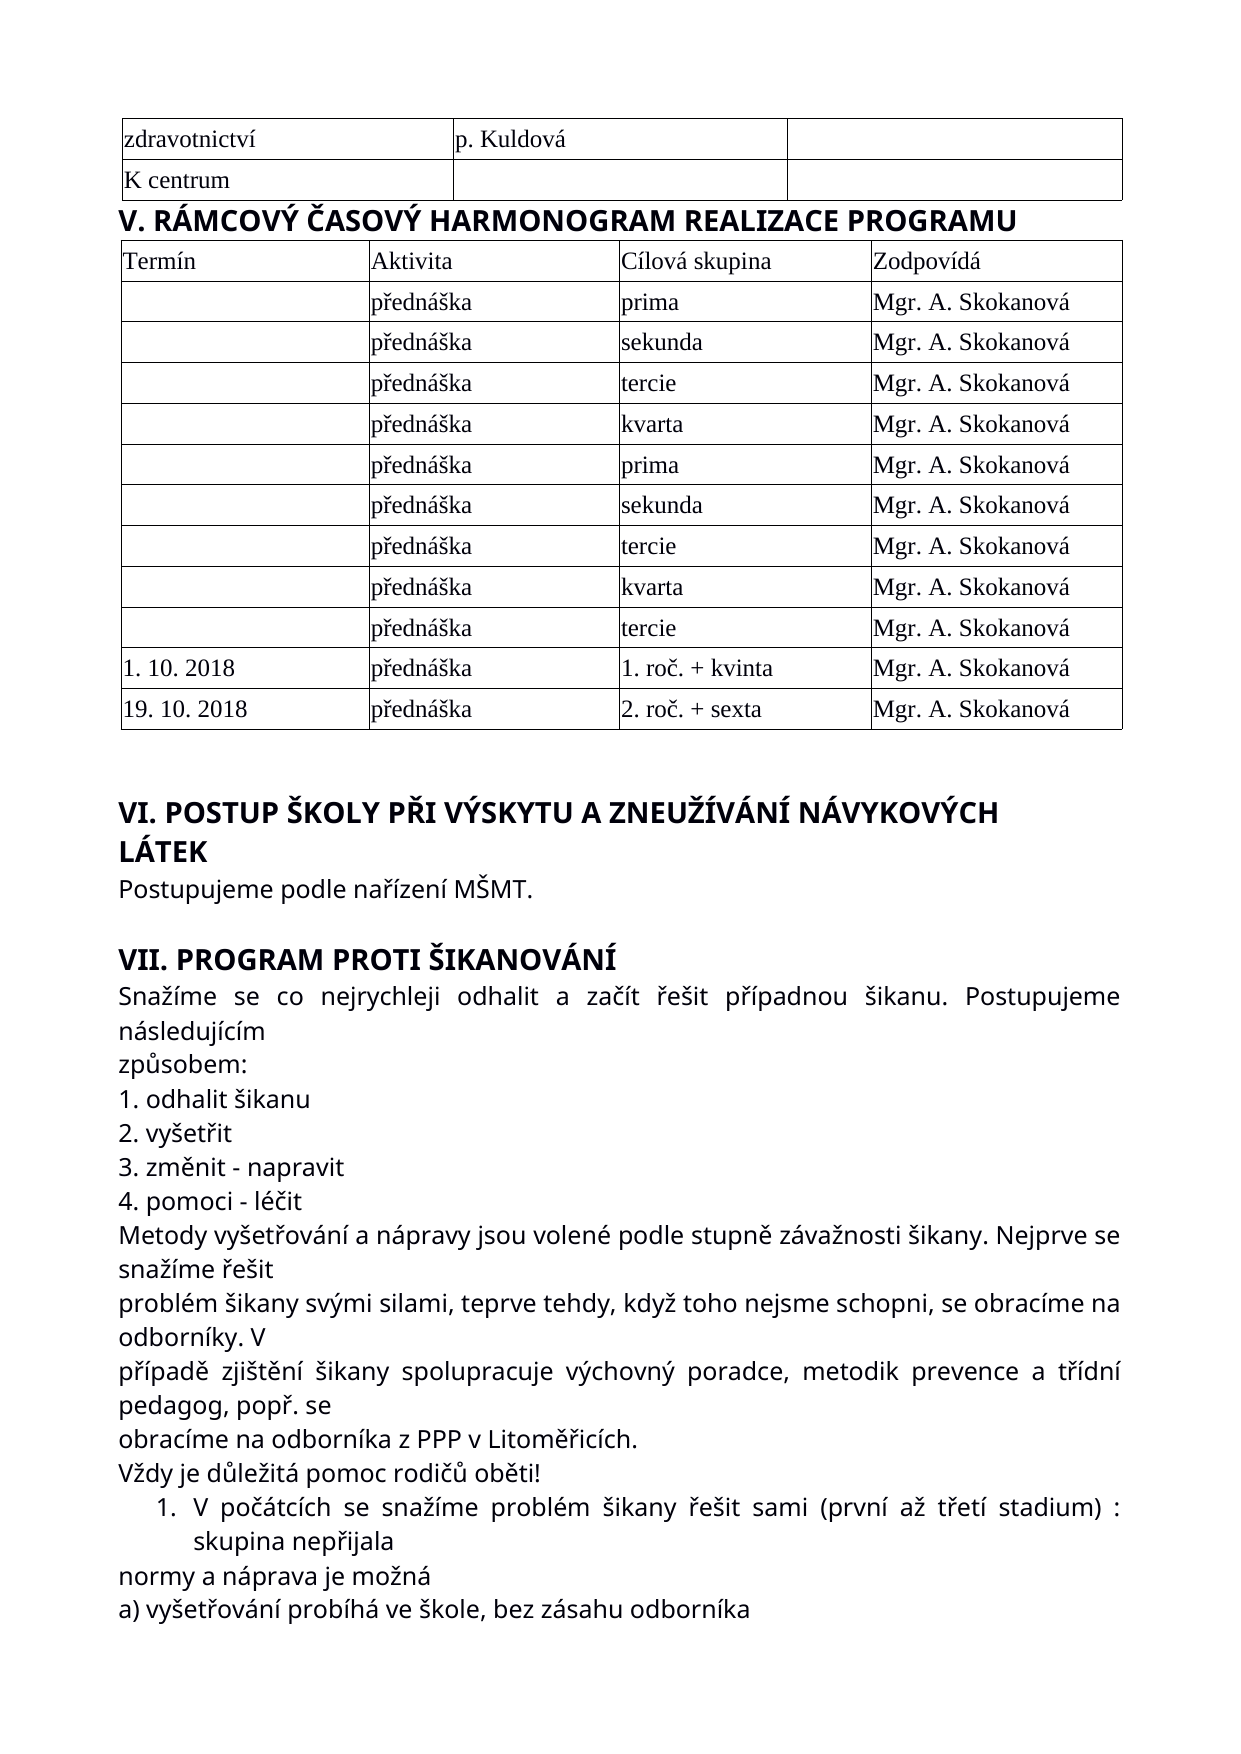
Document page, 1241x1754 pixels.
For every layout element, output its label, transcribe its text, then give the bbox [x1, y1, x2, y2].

table_cell [454, 160, 787, 199]
table_cell Mgr. A. Skokanová [872, 567, 1122, 606]
table_cell přednáška [370, 282, 619, 321]
table_cell Mgr. A. Skokanová [872, 322, 1122, 362]
table_header Cílová skupina [620, 241, 871, 281]
list V počátcích se snažíme problém šikany řešit sami (první až třetí stadium) : skupina nepřijala [156, 1490, 1122, 1558]
table_cell [788, 160, 1122, 199]
table_cell [122, 526, 369, 566]
text 2. vyšetřit [118, 1115, 1122, 1149]
table_cell Mgr. A. Skokanová [872, 689, 1122, 728]
table_cell prima [620, 282, 871, 321]
text LÁTEK [118, 832, 1122, 871]
table_cell [788, 119, 1122, 159]
table_cell tercie [620, 526, 871, 566]
table_header Aktivita [370, 241, 619, 281]
text a) vyšetřování probíhá ve škole, bez zásahu odborníka [118, 1592, 1122, 1626]
table_cell Mgr. A. Skokanová [872, 526, 1122, 566]
table_cell zdravotnictví [123, 119, 453, 159]
text způsobem: [118, 1047, 1122, 1081]
table_cell [122, 363, 369, 403]
table_cell sekunda [620, 322, 871, 362]
table_cell [122, 608, 369, 647]
table_cell přednáška [370, 363, 619, 403]
table_cell sekunda [620, 485, 871, 525]
table_cell Mgr. A. Skokanová [872, 485, 1122, 525]
table_cell 19. 10. 2018 [122, 689, 369, 728]
table_cell přednáška [370, 608, 619, 647]
table_cell [122, 404, 369, 443]
table_cell Mgr. A. Skokanová [872, 404, 1122, 443]
table_cell 1. roč. + kvinta [620, 648, 871, 688]
table_cell 1. 10. 2018 [122, 648, 369, 688]
text VI. POSTUP ŠKOLY PŘI VÝSKYTU A ZNEUŽÍVÁNÍ NÁVYKOVÝCH [118, 792, 1122, 832]
text případě zjištění šikany spolupracuje výchovný poradce, metodik prevence a třídní pedagog, popř. se [118, 1354, 1122, 1422]
text Snažíme se co nejrychleji odhalit a začít řešit případnou šikanu. Postupujeme následujícím [118, 979, 1122, 1047]
table_cell přednáška [370, 567, 619, 606]
text 4. pomoci - léčit [118, 1183, 1122, 1217]
table_cell přednáška [370, 445, 619, 484]
text Metody vyšetřování a nápravy jsou volené podle stupně závažnosti šikany. Nejprve se snažíme řešit [118, 1217, 1122, 1286]
table_cell 2. roč. + sexta [620, 689, 871, 728]
text Postupujeme podle nařízení MŠMT. [118, 871, 1122, 905]
table_cell Mgr. A. Skokanová [872, 445, 1122, 484]
table_cell přednáška [370, 689, 619, 728]
text 3. změnit - napravit [118, 1149, 1122, 1183]
table_cell přednáška [370, 526, 619, 566]
table_cell [122, 282, 369, 321]
table_cell prima [620, 445, 871, 484]
table_cell [122, 567, 369, 606]
table_cell Mgr. A. Skokanová [872, 282, 1122, 321]
table_cell Mgr. A. Skokanová [872, 648, 1122, 688]
table_cell [122, 485, 369, 525]
table_cell tercie [620, 363, 871, 403]
table_cell přednáška [370, 322, 619, 362]
text VII. PROGRAM PROTI ŠIKANOVÁNÍ [118, 939, 1122, 979]
table_cell K centrum [123, 160, 453, 199]
table_header Zodpovídá [872, 241, 1122, 281]
text obracíme na odborníka z PPP v Litoměřicích. [118, 1422, 1122, 1456]
table_cell [122, 322, 369, 362]
table_cell Mgr. A. Skokanová [872, 363, 1122, 403]
text 1. odhalit šikanu [118, 1081, 1122, 1115]
table_cell přednáška [370, 648, 619, 688]
table_cell kvarta [620, 567, 871, 606]
text normy a náprava je možná [118, 1558, 1122, 1592]
text problém šikany svými silami, teprve tehdy, když toho nejsme schopni, se obracíme na odborníky. V [118, 1286, 1122, 1354]
table_cell Mgr. A. Skokanová [872, 608, 1122, 647]
text Vždy je důležitá pomoc rodičů oběti! [118, 1456, 1122, 1490]
table_cell kvarta [620, 404, 871, 443]
table_cell tercie [620, 608, 871, 647]
table_cell přednáška [370, 485, 619, 525]
table_cell [122, 445, 369, 484]
table_cell přednáška [370, 404, 619, 443]
text V. RÁMCOVÝ ČASOVÝ HARMONOGRAM REALIZACE PROGRAMU [118, 200, 1122, 240]
table_header Termín [122, 241, 369, 281]
table_cell p. Kuldová [454, 119, 787, 159]
